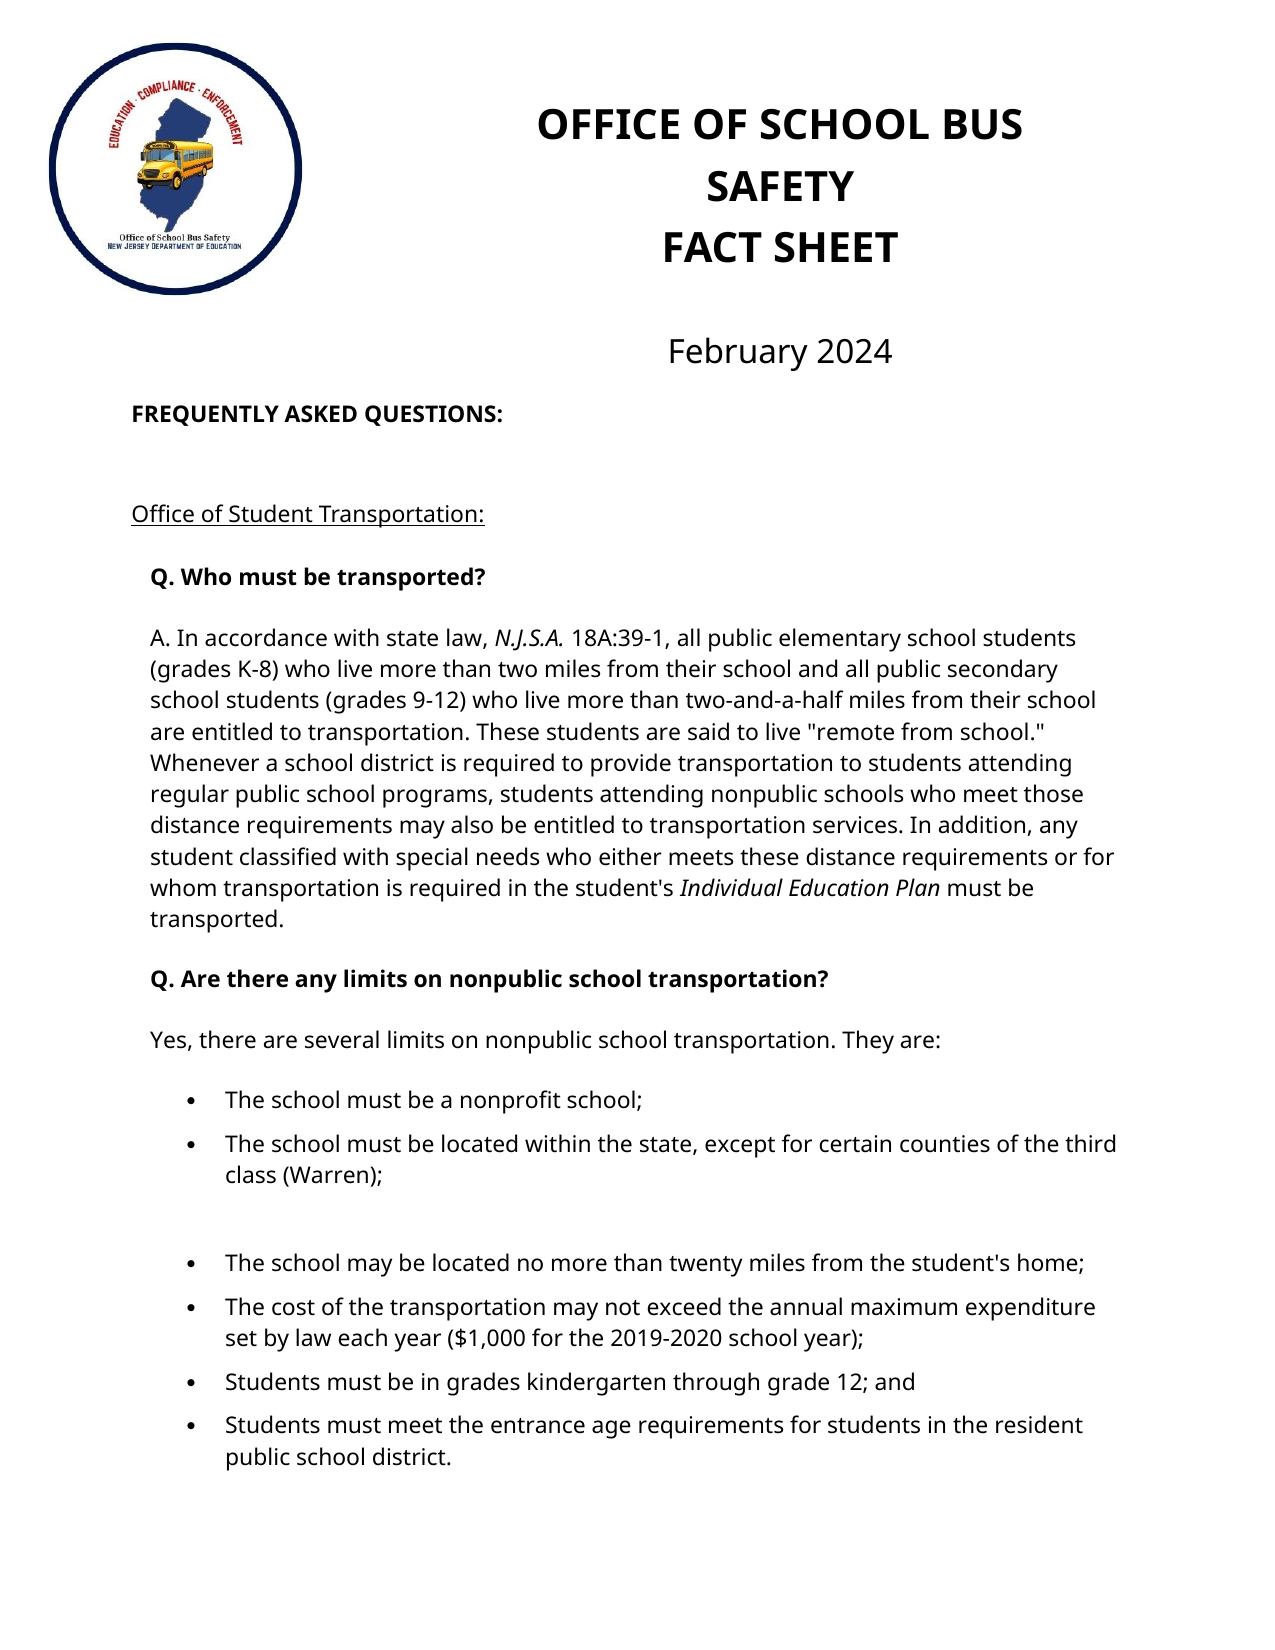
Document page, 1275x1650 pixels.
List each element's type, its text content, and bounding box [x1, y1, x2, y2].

picture [46, 37, 308, 300]
text Q. Who must be transported? [150, 561, 1125, 592]
list Students must be in grades kindergarten through grade 12; and [187, 1365, 1125, 1397]
list The school must be located within the state, except for certain counties of the third class (Warren); [187, 1128, 1125, 1190]
text Q. Are there any limits on nonpublic school transportation? [150, 963, 1125, 994]
text Office of Student Transportation: [131, 498, 1125, 529]
list Students must meet the entrance age requirements for students in the resident public school district. [187, 1409, 1125, 1472]
list The cost of the transportation may not exceed the annual maximum expenditure set by law each year ($1,000 for the 2019-2020 school year); [187, 1290, 1125, 1353]
text FREQUENTLY ASKED QUESTIONS: [131, 397, 1125, 429]
list The school may be located no more than twenty miles from the student's home; [187, 1247, 1125, 1278]
text Yes, there are several limits on nonpublic school transportation. They are: [150, 1024, 1125, 1055]
list The school must be a nonprofit school; [187, 1084, 1125, 1115]
text A. In accordance with state law, N.J.S.A. 18A:39-1, all public elementary school students (grades K-8) who live more than two miles from their school and all public secondary school students (grades 9-12) who live more than two-and-a-half miles from their school are entitled to transportation. These students are said to live "remote from school." Whenever a school district is required to provide transportation to students attending regular public school programs, students attending nonpublic schools who meet those distance requirements may also be entitled to transportation services. In addition, any student classified with special needs who either meets these distance requirements or for whom transportation is required in the student's Individual Education Plan must be transported. [150, 622, 1125, 934]
